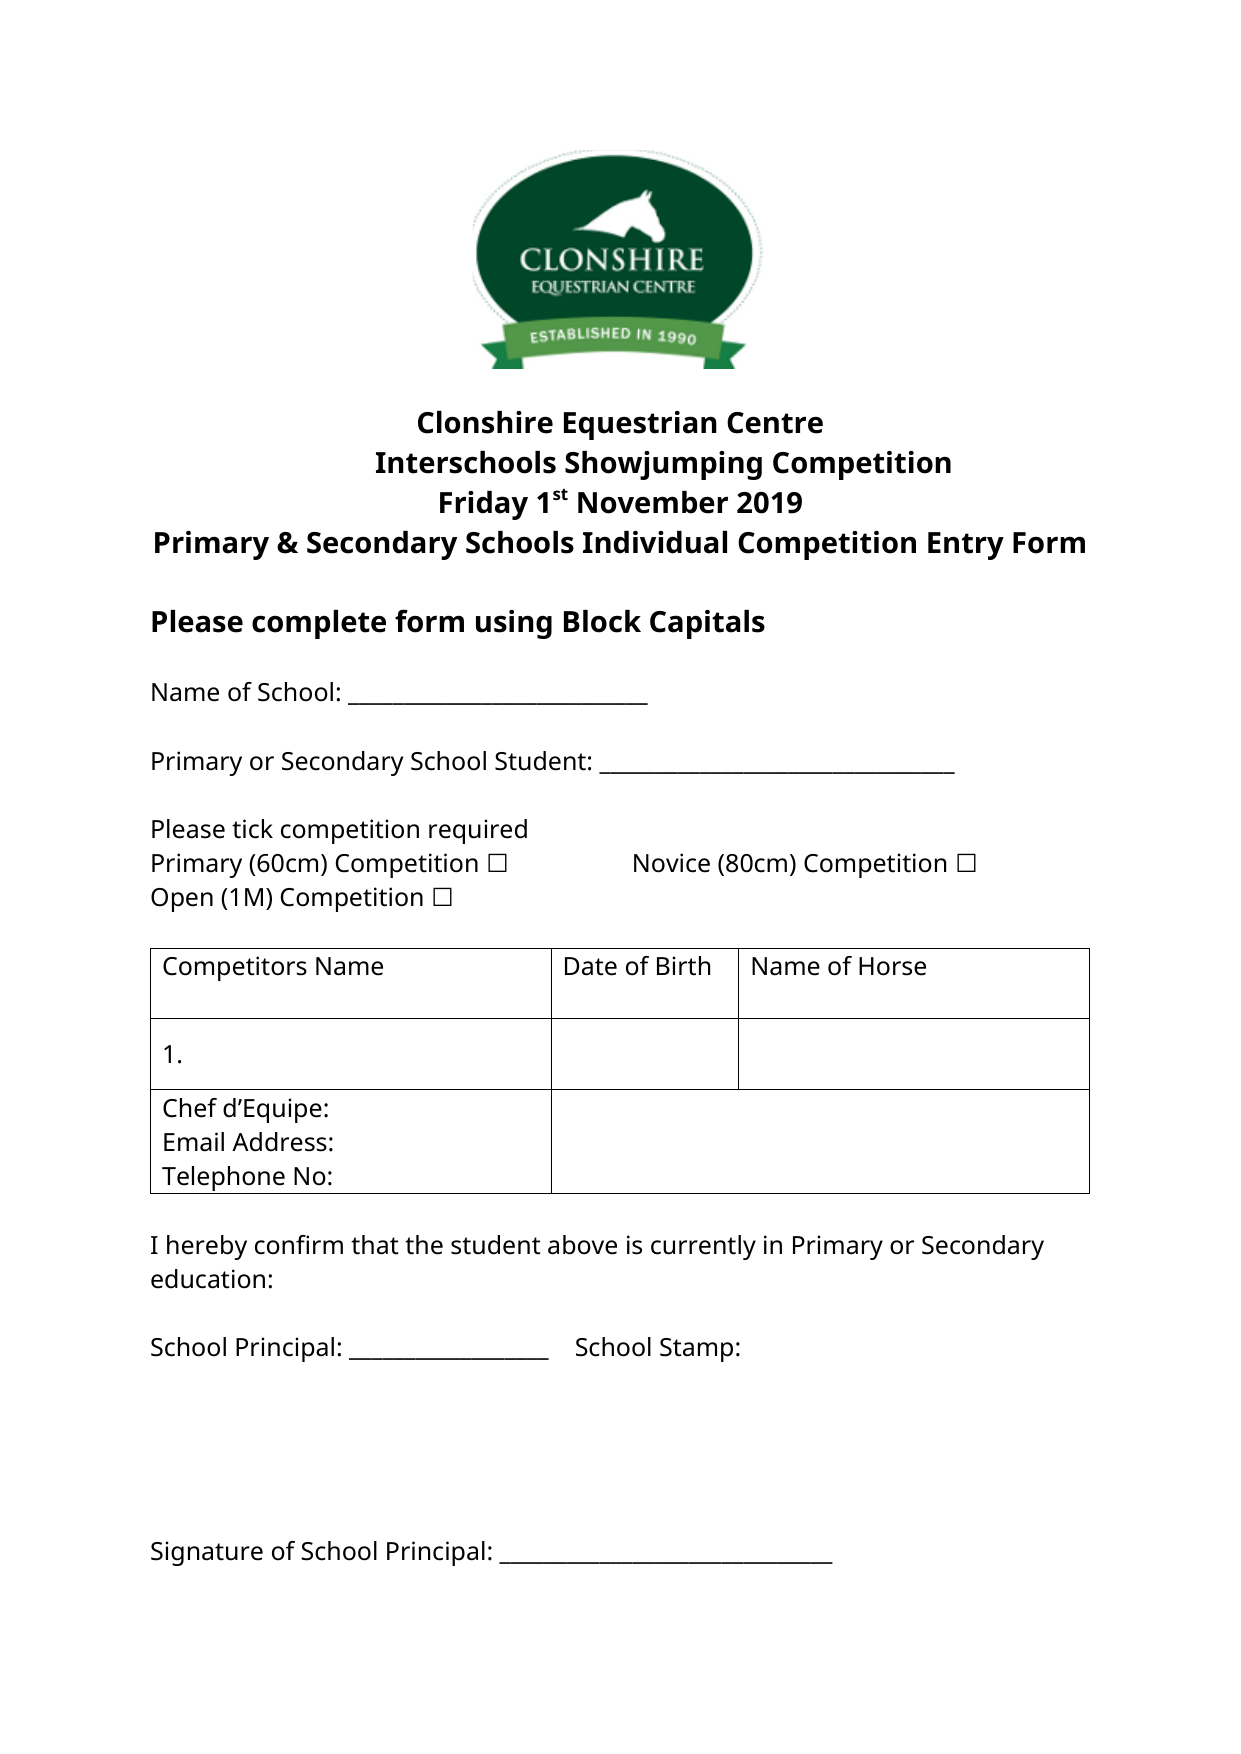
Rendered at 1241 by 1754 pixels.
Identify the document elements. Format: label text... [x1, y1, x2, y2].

text Open (1M) Competition [150, 879, 1090, 913]
text Friday 1st November 2019 [150, 482, 1090, 522]
table_header Competitors Name [151, 949, 551, 1018]
picture [472, 150, 768, 369]
text I hereby confirm that the student above is currently in Primary or Secondary education: [150, 1227, 1090, 1296]
table_cell 1. [151, 1019, 551, 1089]
text Name of School: ___________________________ [150, 675, 1090, 709]
text Signature of School Principal: ______________________________ [150, 1534, 1090, 1568]
text Primary or Secondary School Student: ________________________________ [150, 743, 1090, 777]
text Clonshire Equestrian Centre [150, 403, 1090, 442]
text Primary (60cm) Competition Novice (80cm) Competition [150, 845, 1090, 879]
table_cell [552, 1019, 738, 1089]
table_cell [552, 1090, 1089, 1192]
text School Principal: __________________ School Stamp: [150, 1330, 1090, 1364]
text Interschools Showjumping Competition [300, 442, 1090, 482]
text Please complete form using Block Capitals [150, 601, 1090, 641]
text Please tick competition required [150, 811, 1090, 845]
table_header Date of Birth [552, 949, 738, 1018]
table_cell Chef d’Equipe: Email Address: Telephone No: [151, 1090, 551, 1192]
table_header Name of Horse [739, 949, 1089, 1018]
table_cell [739, 1019, 1089, 1089]
text Primary & Secondary Schools Individual Competition Entry Form [150, 522, 1090, 562]
